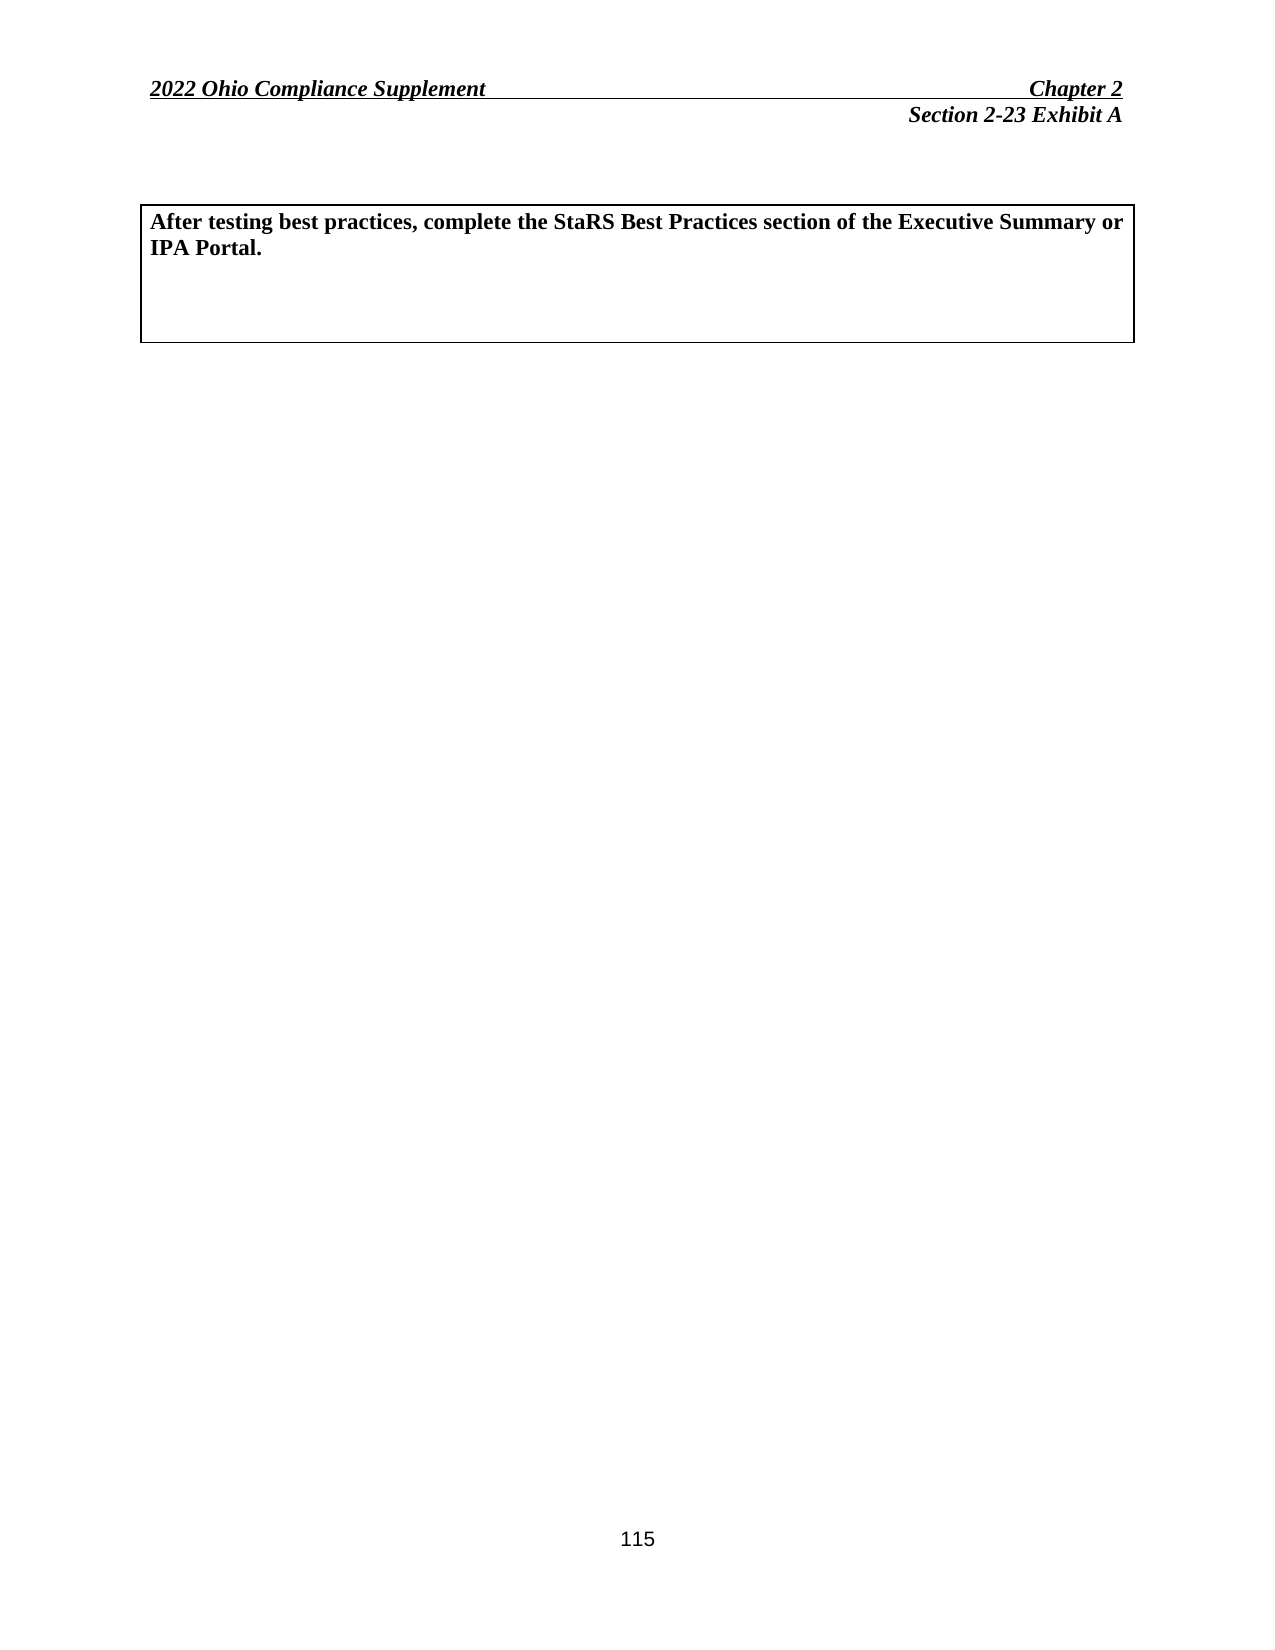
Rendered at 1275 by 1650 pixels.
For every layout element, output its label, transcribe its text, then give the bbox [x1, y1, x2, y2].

text After testing best practices, complete the StaRS Best Practices section of the Executive Summary or IPA Portal. [142, 206, 1133, 261]
